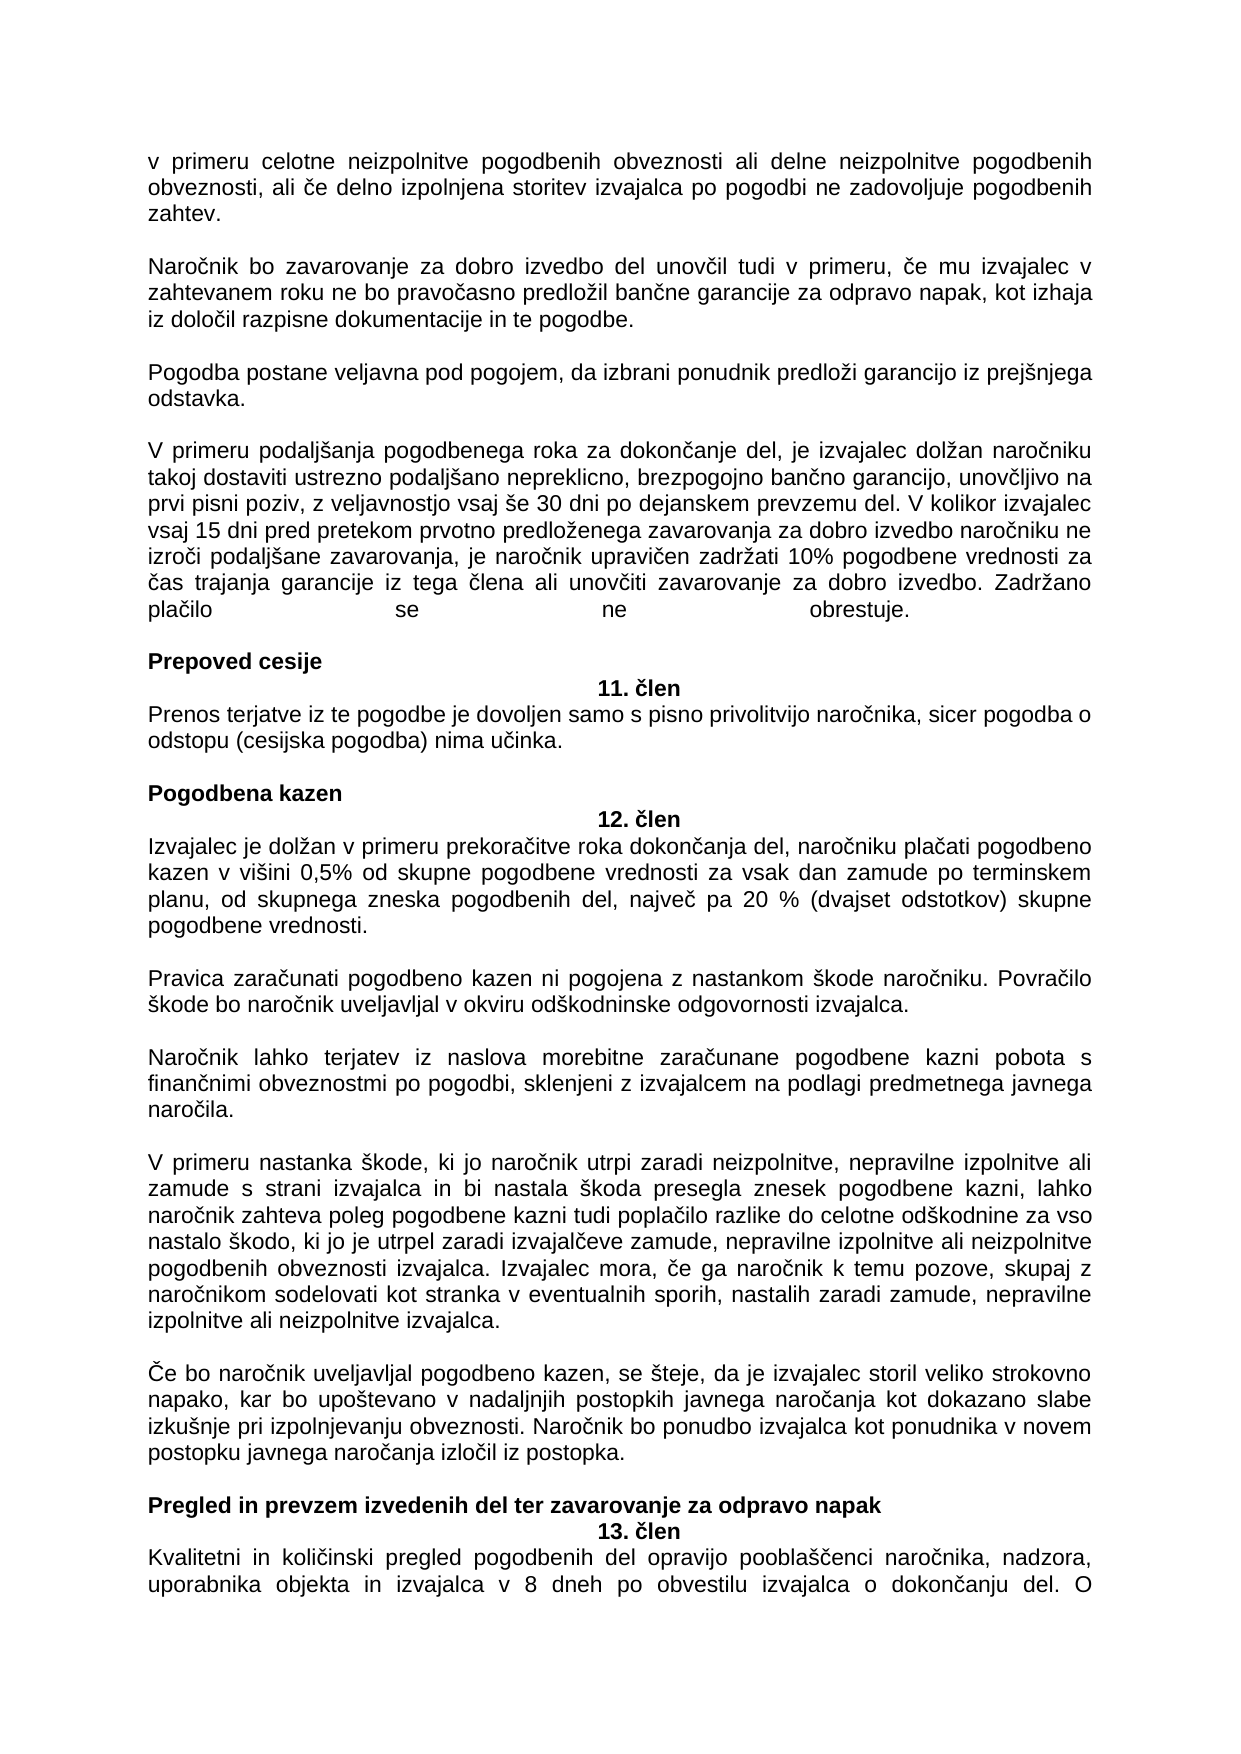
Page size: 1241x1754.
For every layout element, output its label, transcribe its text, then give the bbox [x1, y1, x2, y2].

text Pogodbena kazen [148, 780, 1093, 806]
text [148, 1544, 1093, 1597]
text V primeru nastanka škode, ki jo naročnik utrpi zaradi neizpolnitve, nepravilne izpolnitve ali zamude s strani izvajalca in bi nastala škoda presegla znesek pogodbene kazni, lahko naročnik zahteva poleg pogodbene kazni tudi poplačilo razlike do celotne odškodnine za vso nastalo škodo, ki jo je utrpel zaradi izvajalčeve zamude, nepravilne izpolnitve ali neizpolnitve pogodbenih obveznosti izvajalca. Izvajalec mora, če ga naročnik k temu pozove, skupaj z naročnikom sodelovati kot stranka v eventualnih sporih, nastalih zaradi zamude, nepravilne izpolnitve ali neizpolnitve izvajalca. [148, 1149, 1093, 1333]
text Pravica zaračunati pogodbeno kazen ni pogojena z nastankom škode naročniku. Povračilo škode bo naročnik uveljavljal v okviru odškodninske odgovornosti izvajalca. [148, 964, 1093, 1017]
list člen [185, 1518, 1093, 1544]
text Naročnik bo zavarovanje za dobro izvedbo del unovčil tudi v primeru, če mu izvajalec v zahtevanem roku ne bo pravočasno predložil bančne garancije za odpravo napak, kot izhaja iz določil razpisne dokumentacije in te pogodbe. [148, 253, 1093, 332]
text v primeru celotne neizpolnitve pogodbenih obveznosti ali delne neizpolnitve pogodbenih obveznosti, ali če delno izpolnjena storitev izvajalca po pogodbi ne zadovoljuje pogodbenih zahtev. [148, 148, 1093, 227]
text V primeru podaljšanja pogodbenega roka za dokončanje del, je izvajalec dolžan naročniku takoj dostaviti ustrezno podaljšano nepreklicno, brezpogojno bančno garancijo, unovčljivo na prvi pisni poziv, z veljavnostjo vsaj še 30 dni po dejanskem prevzemu del. V kolikor izvajalec vsaj 15 dni pred pretekom prvotno predloženega zavarovanja za dobro izvedbo naročniku ne izroči podaljšane zavarovanja, je naročnik upravičen zadržati 10% pogodbene vrednosti za čas trajanja garancije iz tega člena ali unovčiti zavarovanje za dobro izvedbo. Zadržano plačilo se ne obrestuje. [148, 437, 1093, 648]
list člen [185, 675, 1093, 701]
text Prenos terjatve iz te pogodbe je dovoljen samo s pisno privolitvijo naročnika, sicer pogodba o odstopu (cesijska pogodba) nima učinka. [148, 701, 1093, 754]
text Izvajalec je dolžan v primeru prekoračitve roka dokončanja del, naročniku plačati pogodbeno kazen v višini 0,5% od skupne pogodbene vrednosti za vsak dan zamude po terminskem planu, od skupnega zneska pogodbenih del, največ pa 20 % (dvajset odstotkov) skupne pogodbene vrednosti. [148, 833, 1093, 938]
text Če bo naročnik uveljavljal pogodbeno kazen, se šteje, da je izvajalec storil veliko strokovno napako, kar bo upoštevano v nadaljnjih postopkih javnega naročanja kot dokazano slabe izkušnje pri izpolnjevanju obveznosti. Naročnik bo ponudbo izvajalca kot ponudnika v novem postopku javnega naročanja izločil iz postopka. [148, 1360, 1093, 1465]
text Pogodba postane veljavna pod pogojem, da izbrani ponudnik predloži garancijo iz prejšnjega odstavka. [148, 358, 1093, 411]
text Naročnik lahko terjatev iz naslova morebitne zaračunane pogodbene kazni pobota s finančnimi obveznostmi po pogodbi, sklenjeni z izvajalcem na podlagi predmetnega javnega naročila. [148, 1044, 1093, 1123]
list člen [185, 806, 1093, 833]
text Pregled in prevzem izvedenih del ter zavarovanje za odpravo napak [148, 1492, 1093, 1518]
text Prepoved cesije [148, 648, 1093, 675]
